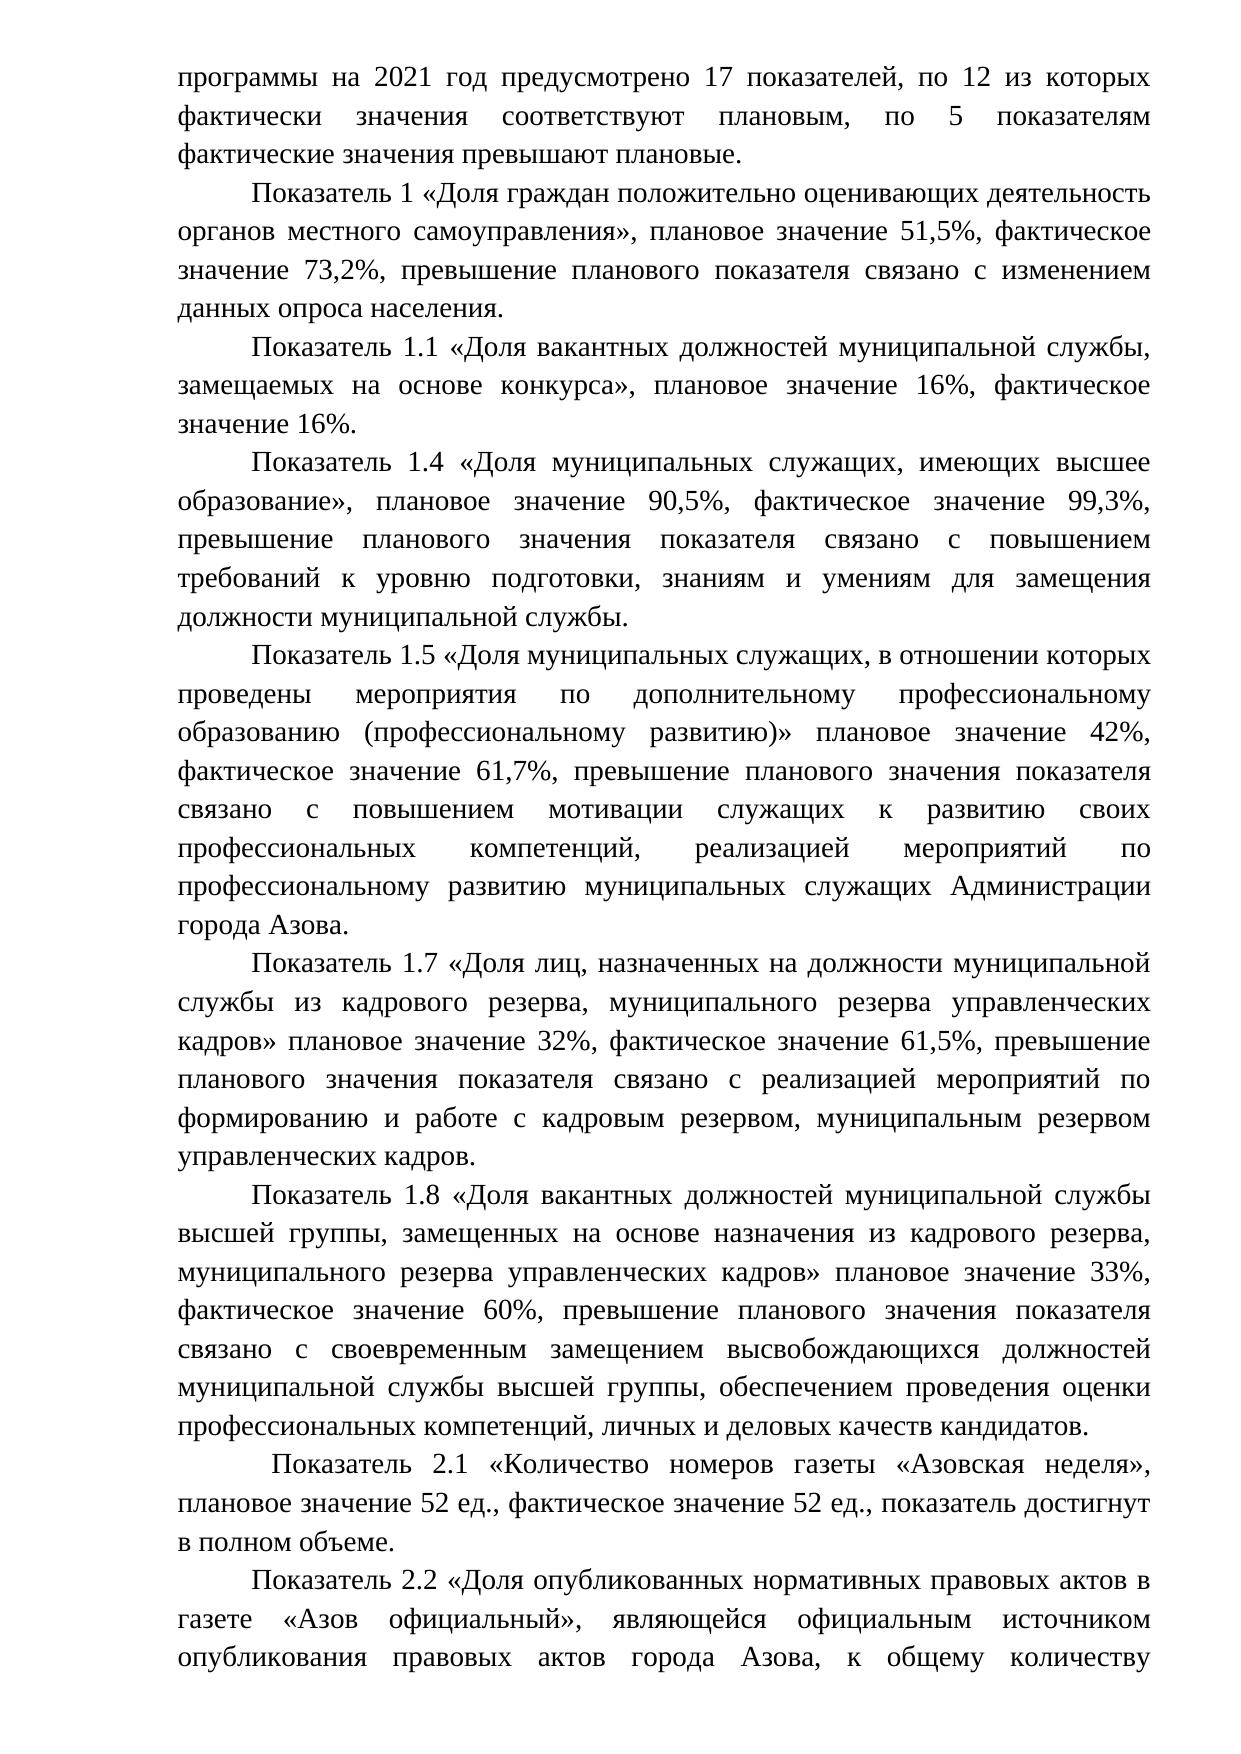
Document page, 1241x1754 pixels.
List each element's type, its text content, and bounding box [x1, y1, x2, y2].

text Показатель 1.5 «Доля муниципальных служащих, в отношении которых проведены мероприятия по дополнительному профессиональному образованию (профессиональному развитию)» плановое значение 42%, фактическое значение 61,7%, превышение планового значения показателя связано с повышением мотивации служащих к развитию своих профессиональных компетенций, реализацией мероприятий по профессиональному развитию муниципальных служащих Администрации города Азова. [177, 637, 1152, 941]
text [177, 1562, 1152, 1673]
text Показатель 1.1 «Доля вакантных должностей муниципальной службы, замещаемых на основе конкурса», плановое значение 16%, фактическое значение 16%. [177, 329, 1152, 439]
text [177, 59, 1152, 170]
text Показатель 1 «Доля граждан положительно оценивающих деятельность органов местного самоуправления», плановое значение 51,5%, фактическое значение 73,2%, превышение планового показателя связано с изменением данных опроса населения. [177, 175, 1152, 324]
text Показатель 1.8 «Доля вакантных должностей муниципальной службы высшей группы, замещенных на основе назначения из кадрового резерва, муниципального резерва управленческих кадров» плановое значение 33%, фактическое значение 60%, превышение планового значения показателя связано с своевременным замещением высвобождающихся должностей муниципальной службы высшей группы, обеспечением проведения оценки профессиональных компетенций, личных и деловых качеств кандидатов. [177, 1177, 1152, 1442]
text Показатель 1.7 «Доля лиц, назначенных на должности муниципальной службы из кадрового резерва, муниципального резерва управленческих кадров» плановое значение 32%, фактическое значение 61,5%, превышение планового значения показателя связано с реализацией мероприятий по формированию и работе с кадровым резервом, муниципальным резервом управленческих кадров. [177, 946, 1152, 1172]
text Показатель 2.1 «Количество номеров газеты «Азовская неделя», плановое значение 52 ед., фактическое значение 52 ед., показатель достигнут в полном объеме. [177, 1447, 1152, 1557]
text Показатель 1.4 «Доля муниципальных служащих, имеющих высшее образование», плановое значение 90,5%, фактическое значение 99,3%, превышение планового значения показателя связано с повышением требований к уровню подготовки, знаниям и умениям для замещения должности муниципальной службы. [177, 444, 1152, 632]
